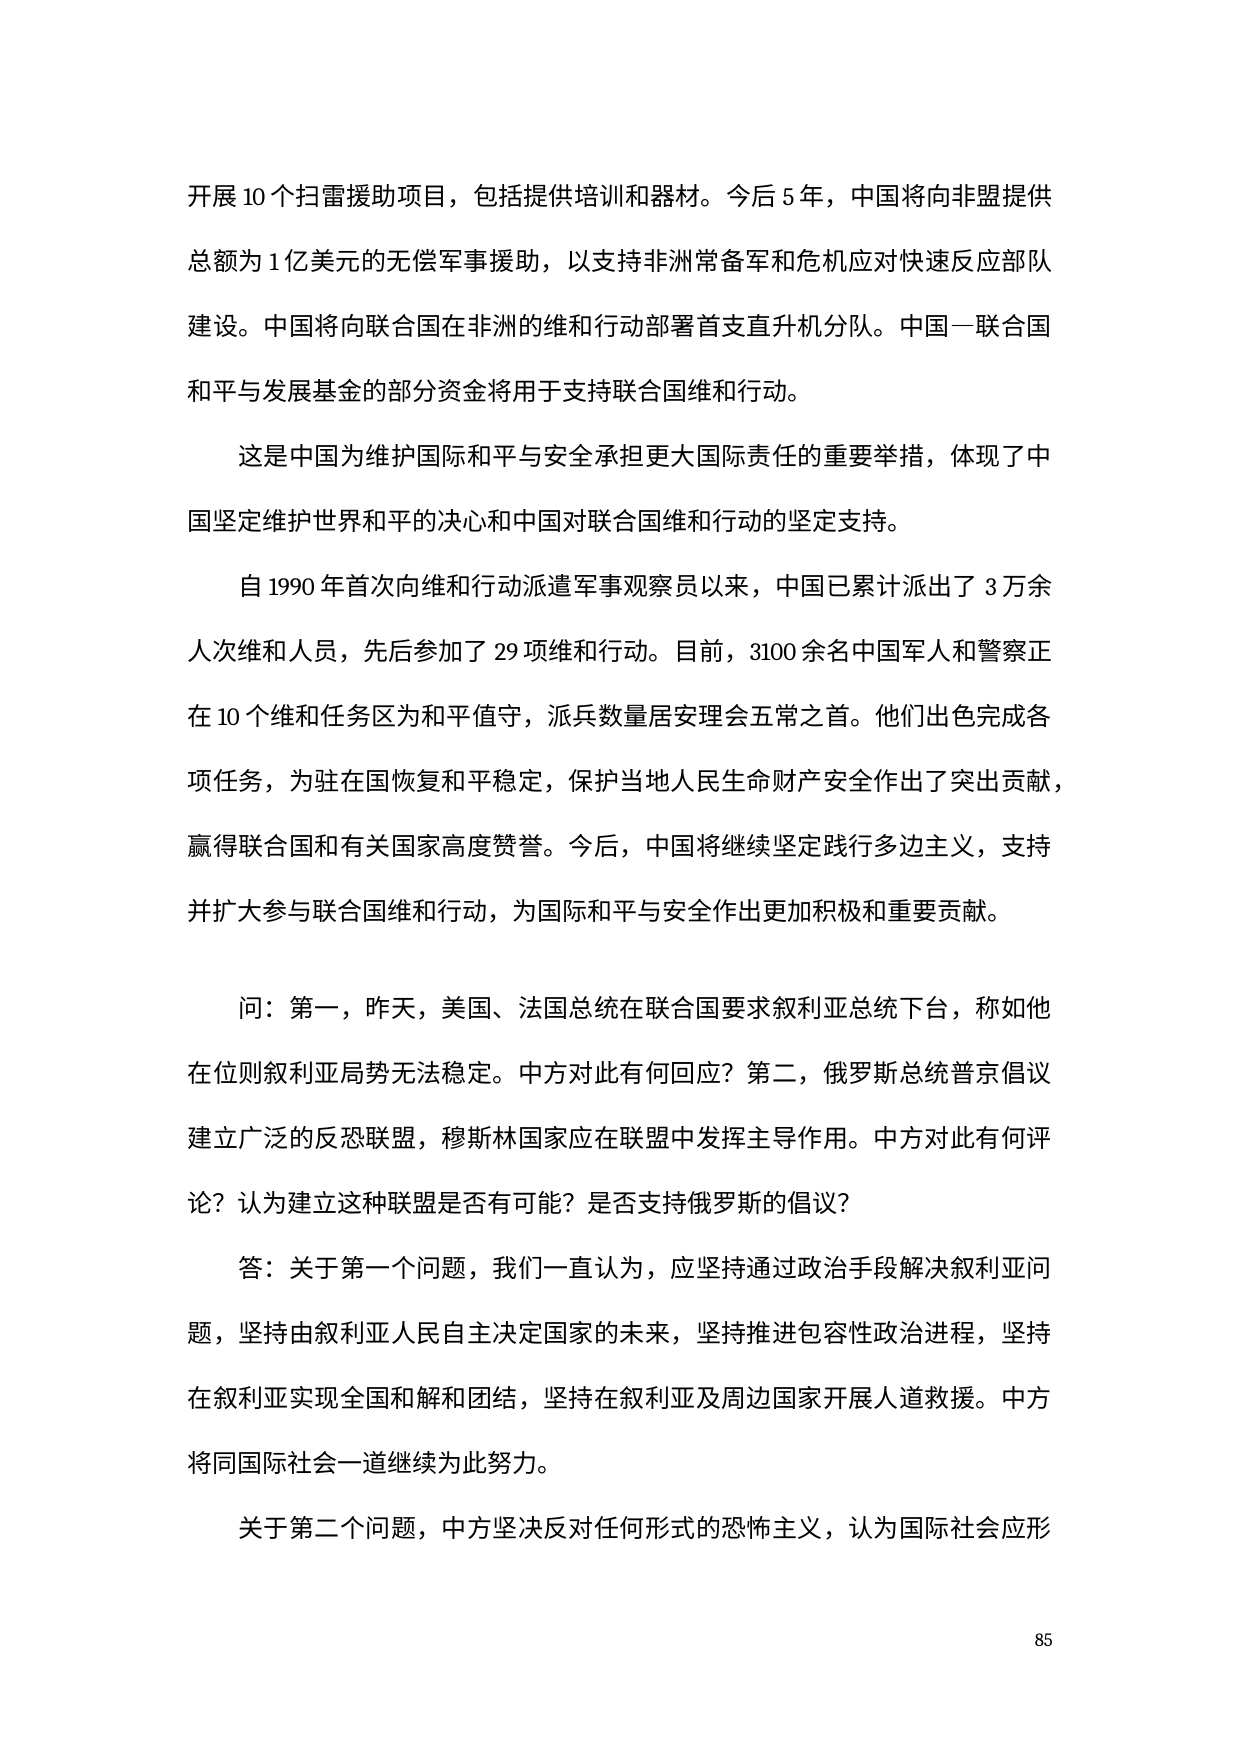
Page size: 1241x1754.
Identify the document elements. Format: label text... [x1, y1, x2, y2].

text 问：第一，昨天，美国、法国总统在联合国要求叙利亚总统下台，称如他在位则叙利亚局势无法稳定。中方对此有何回应？第二，俄罗斯总统普京倡议建立广泛的反恐联盟，穆斯林国家应在联盟中发挥主导作用。中方对此有何评论？认为建立这种联盟是否有可能？是否支持俄罗斯的倡议？ [187, 974, 1053, 1234]
text 答：关于第一个问题，我们一直认为，应坚持通过政治手段解决叙利亚问题，坚持由叙利亚人民自主决定国家的未来，坚持推进包容性政治进程，坚持在叙利亚实现全国和解和团结，坚持在叙利亚及周边国家开展人道救援。中方将同国际社会一道继续为此努力。 [187, 1234, 1053, 1494]
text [187, 1494, 1053, 1559]
text 这是中国为维护国际和平与安全承担更大国际责任的重要举措，体现了中国坚定维护世界和平的决心和中国对联合国维和行动的坚定支持。 [187, 422, 1053, 552]
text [187, 162, 1053, 422]
text 自1990年首次向维和行动派遣军事观察员以来，中国已累计派出了3万余人次维和人员，先后参加了29项维和行动。目前，3100余名中国军人和警察正在10个维和任务区为和平值守，派兵数量居安理会五常之首。他们出色完成各项任务，为驻在国恢复和平稳定，保护当地人民生命财产安全作出了突出贡献，赢得联合国和有关国家高度赞誉。今后，中国将继续坚定践行多边主义，支持并扩大参与联合国维和行动，为国际和平与安全作出更加积极和重要贡献。 [187, 552, 1053, 942]
